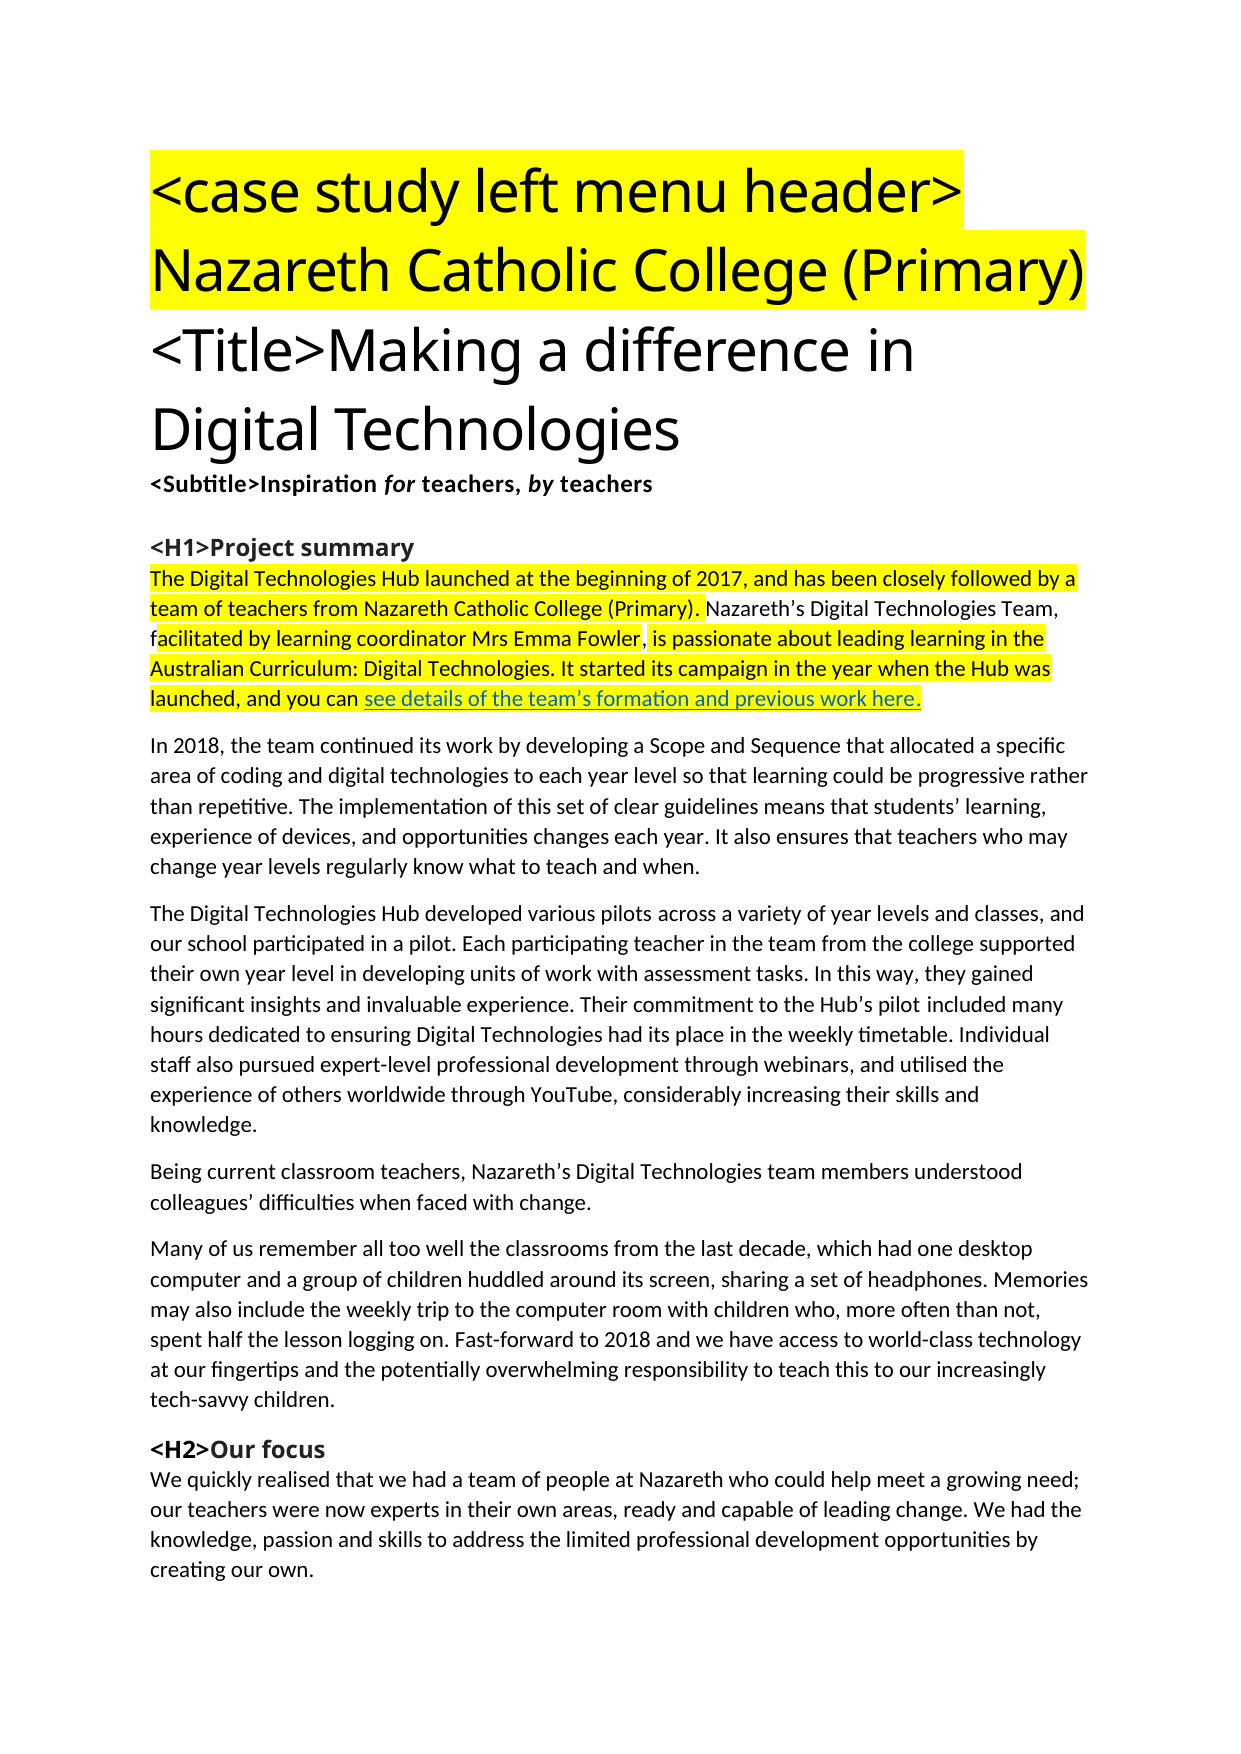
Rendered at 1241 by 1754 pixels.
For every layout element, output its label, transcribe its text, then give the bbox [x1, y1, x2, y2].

text <H2>Our focus [150, 1432, 1090, 1465]
text In 2018, the team continued its work by developing a Scope and Sequence that allocated a specific area of coding and digital technologies to each year level so that learning could be progressive rather than repetitive. The implementation of this set of clear guidelines means that students’ learning, experience of devices, and opportunities changes each year. It also ensures that teachers who may change year levels regularly know what to teach and when. [150, 731, 1090, 880]
text Many of us remember all too well the classrooms from the last decade, which had one desktop computer and a group of children huddled around its screen, sharing a set of headphones. Memories may also include the weekly trip to the computer room with children who, more often than not, spent half the lesson logging on. Fast-forward to 2018 and we have access to world-class technology at our fingertips and the potentially overwhelming responsibility to teach this to our increasingly tech-savvy children. [150, 1234, 1090, 1413]
text <Subtitle>Inspiration for teachers, by teachers [150, 468, 1090, 498]
text The Digital Technologies Hub launched at the beginning of 2017, and has been closely followed by a team of teachers from Nazareth Catholic College (Primary). Nazareth’s Digital Technologies Team, facilitated by learning coordinator Mrs Emma Fowler, is passionate about leading learning in the Australian Curriculum: Digital Technologies. It started its campaign in the year when the Hub was launched, and you can see details of the team’s formation and previous work here. [150, 564, 1090, 712]
title <case study left menu header> Nazareth Catholic College (Primary) [150, 150, 1090, 309]
text We quickly realised that we had a team of people at Nazareth who could help meet a growing need; our teachers were now experts in their own areas, ready and capable of leading change. We had the knowledge, passion and skills to address the limited professional development opportunities by creating our own. [150, 1465, 1090, 1584]
title <Title>Making a difference in Digital Technologies [150, 309, 1090, 468]
text The Digital Technologies Hub developed various pilots across a variety of year levels and classes, and our school participated in a pilot. Each participating teacher in the team from the college supported their own year level in developing units of work with assessment tasks. In this way, they gained significant insights and invaluable experience. Their commitment to the Hub’s pilot included many hours dedicated to ensuring Digital Technologies had its place in the weekly timetable. Individual staff also pursued expert-level professional development through webinars, and utilised the experience of others worldwide through YouTube, considerably increasing their skills and knowledge. [150, 899, 1090, 1138]
text Being current classroom teachers, Nazareth’s Digital Technologies team members understood colleagues’ difficulties when faced with change. [150, 1157, 1090, 1216]
text <H1>Project summary [150, 531, 1090, 564]
